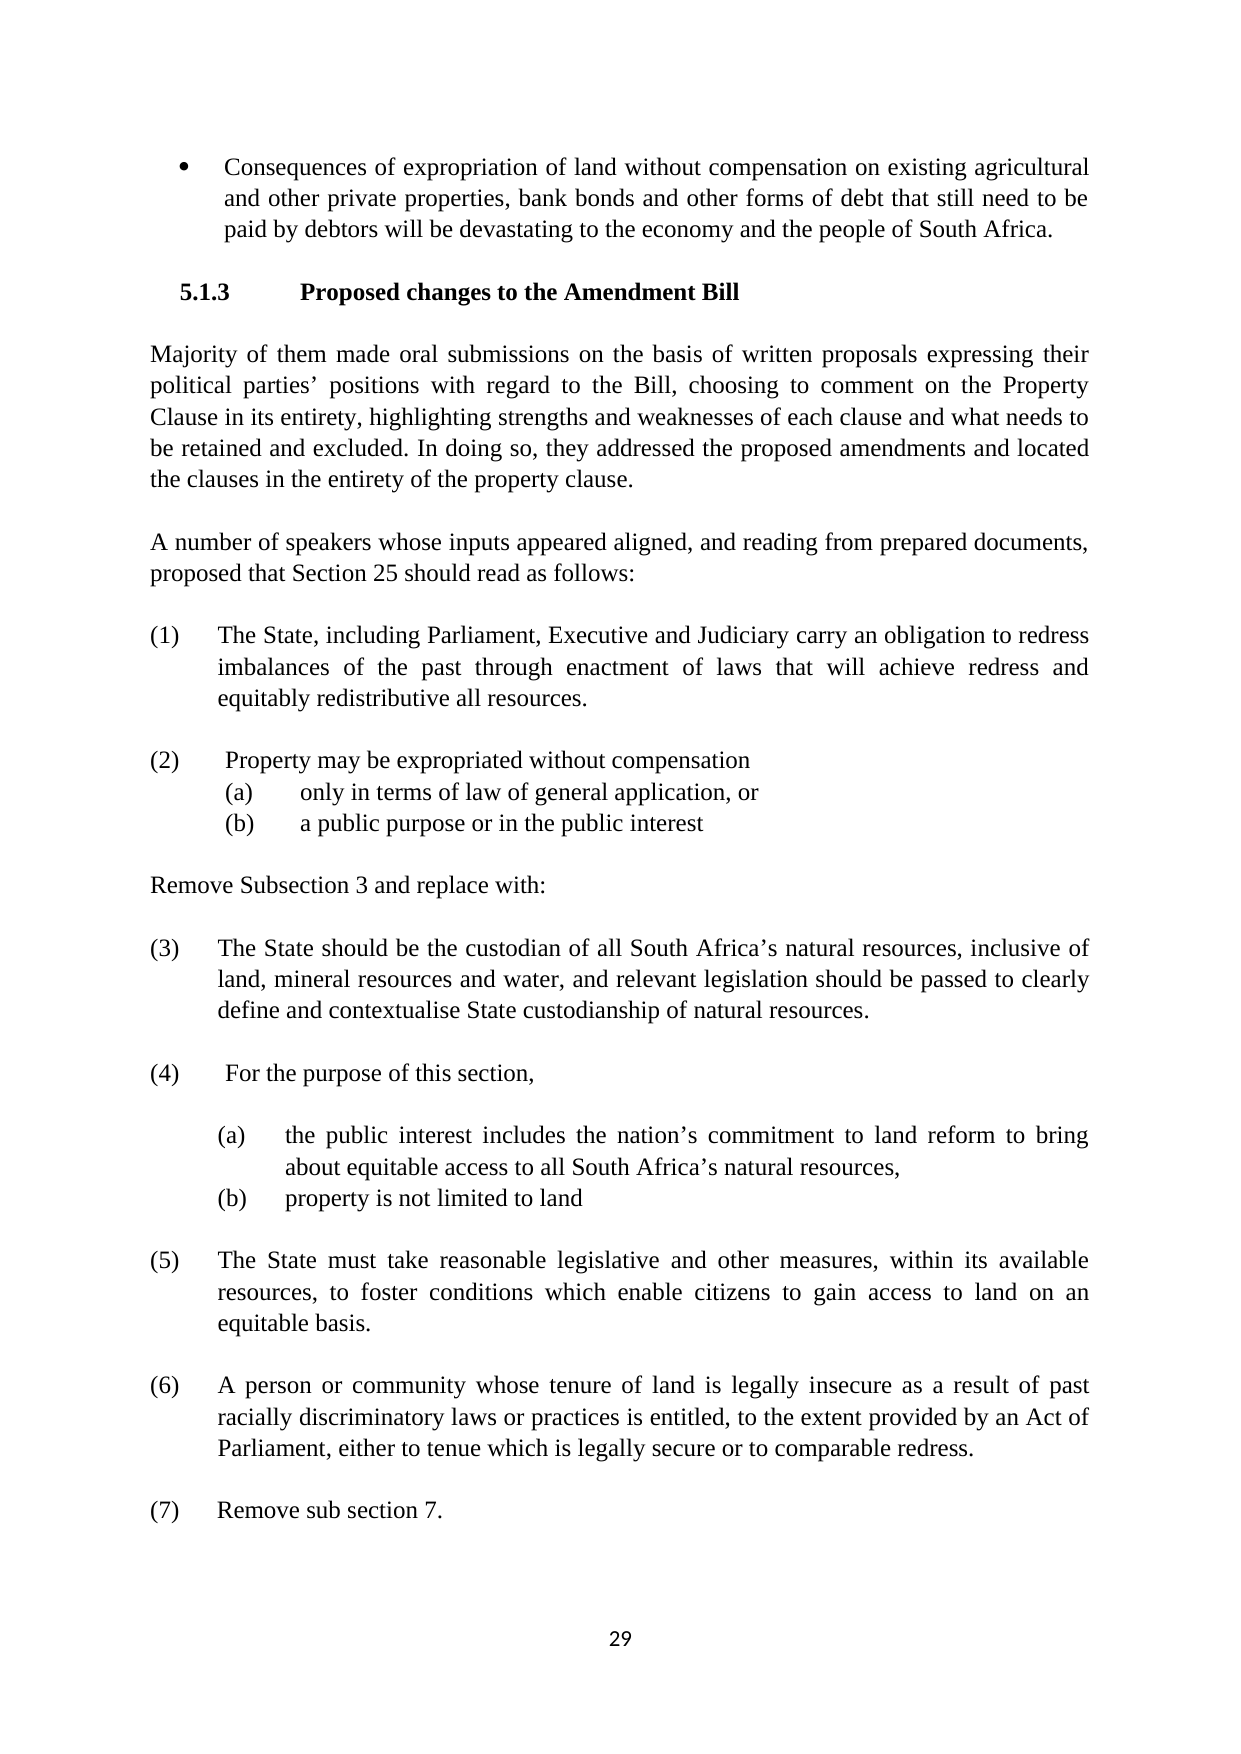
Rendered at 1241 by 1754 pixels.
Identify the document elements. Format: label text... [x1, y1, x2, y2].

text (2) Property may be expropriated without compensation [150, 744, 1090, 775]
text (4) For the purpose of this section, [150, 1056, 1090, 1087]
text (6) A person or community whose tenure of land is legally insecure as a result of past racially discriminatory laws or practices is entitled, to the extent provided by an Act of Parliament, either to tenue which is legally secure or to comparable redress. [150, 1369, 1090, 1462]
text (b) property is not limited to land [217, 1181, 1090, 1212]
text Majority of them made oral submissions on the basis of written proposals expressing their political parties’ positions with regard to the Bill, choosing to comment on the Property Clause in its entirety, highlighting strengths and weaknesses of each clause and what needs to be retained and excluded. In doing so, they addressed the proposed amendments and located the clauses in the entirety of the property clause. [150, 337, 1090, 494]
text (1) The State, including Parliament, Executive and Judiciary carry an obligation to redress imbalances of the past through enactment of laws that will achieve redress and equitably redistributive all resources. [150, 619, 1090, 712]
text (5) The State must take reasonable legislative and other measures, within its available resources, to foster conditions which enable citizens to gain access to land on an equitable basis. [150, 1244, 1090, 1337]
text (3) The State should be the custodian of all South Africa’s natural resources, inclusive of land, mineral resources and water, and relevant legislation should be passed to clearly define and contextualise State custodianship of natural resources. [150, 931, 1090, 1025]
text A number of speakers whose inputs appeared aligned, and reading from prepared documents, proposed that Section 25 should read as follows: [150, 525, 1090, 587]
list Consequences of expropriation of land without compensation on existing agricultural and other private properties, bank bonds and other forms of debt that still need to be paid by debtors will be devastating to the economy and the people of South Africa. [179, 150, 1090, 244]
text (a) the public interest includes the nation’s commitment to land reform to bring about equitable access to all South Africa’s natural resources, [217, 1119, 1090, 1181]
text (b) a public purpose or in the public interest [150, 806, 1090, 837]
text Remove Subsection 3 and replace with: [150, 869, 1090, 900]
text 5.1.3 Proposed changes to the Amendment Bill [179, 275, 1090, 306]
text (7) Remove sub section 7. [150, 1494, 1090, 1525]
text (a) only in terms of law of general application, or [150, 775, 1090, 806]
